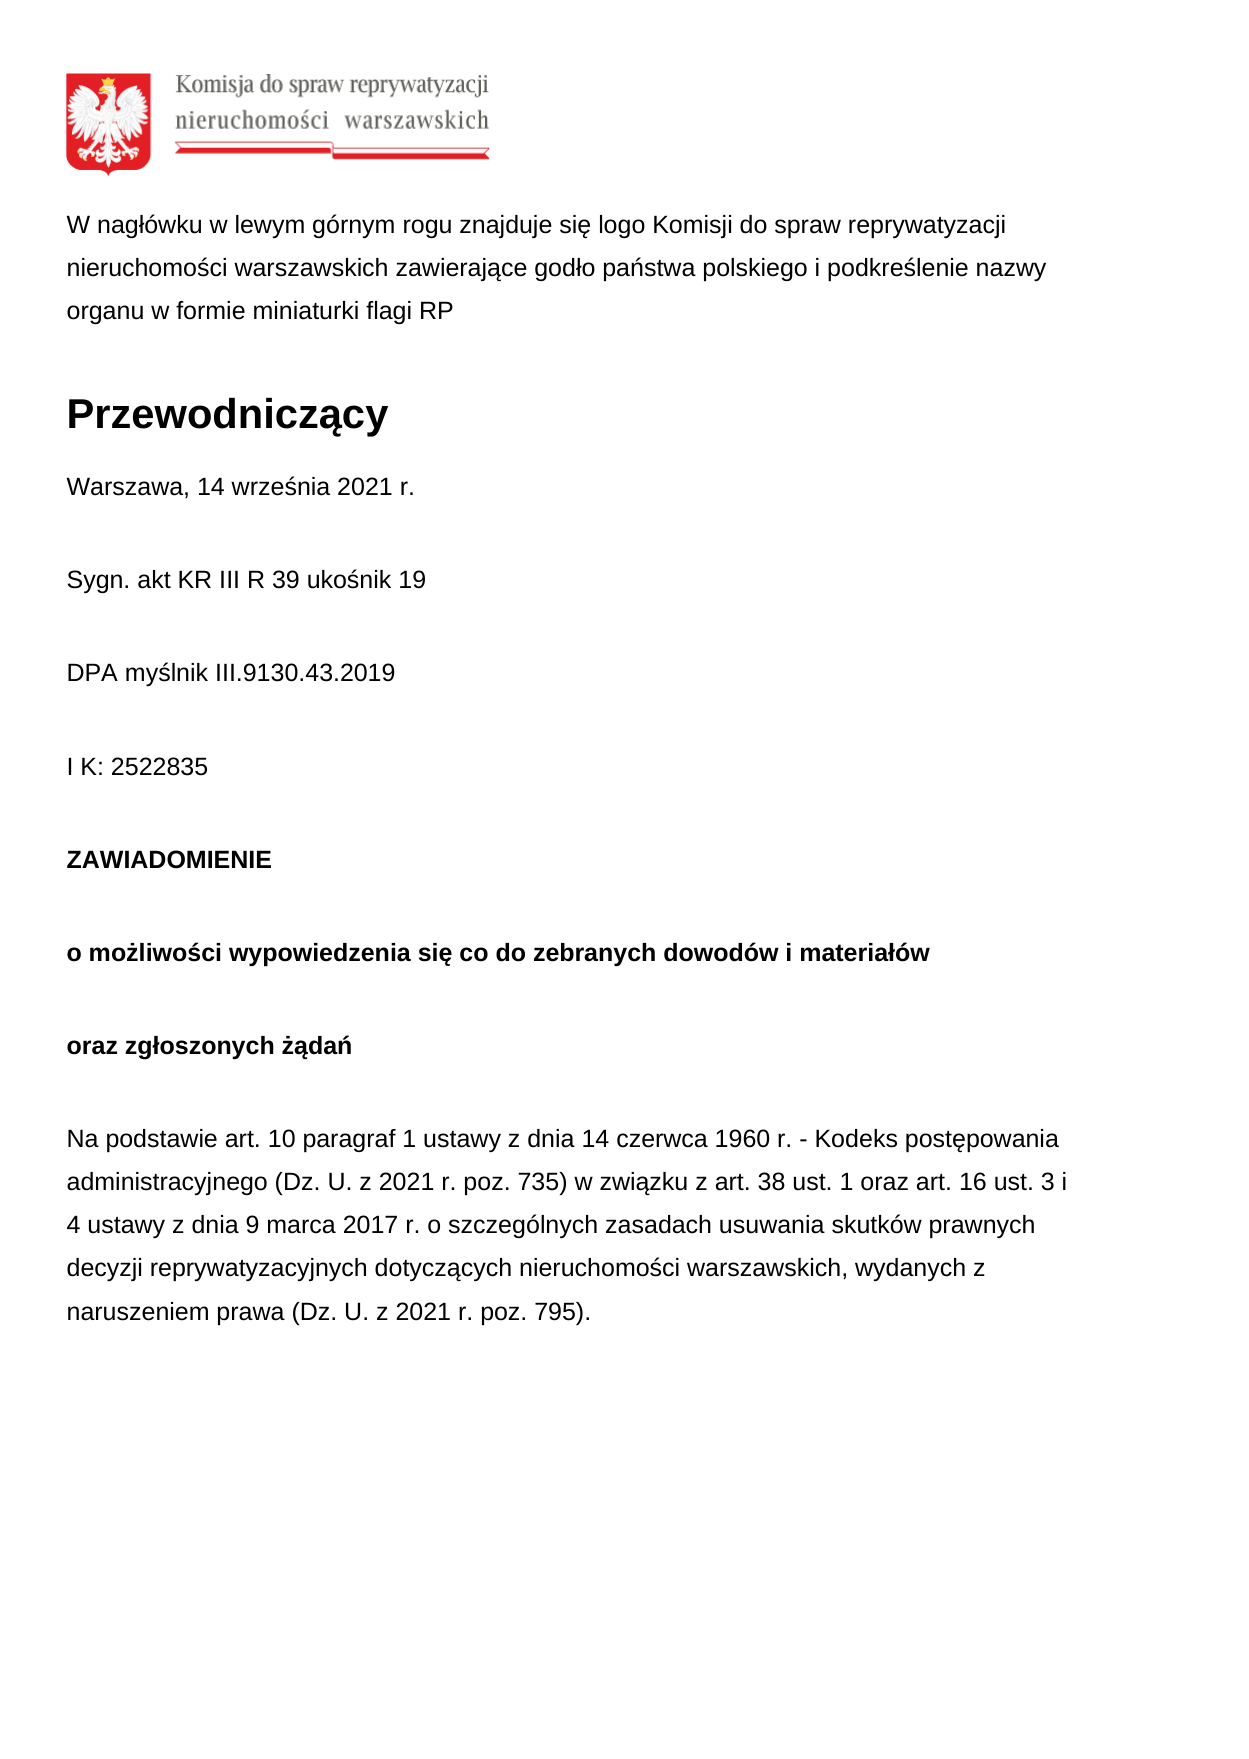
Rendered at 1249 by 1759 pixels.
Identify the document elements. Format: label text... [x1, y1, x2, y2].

text DPA myślnik III.9130.43.2019 [66, 658, 1074, 687]
text ZAWIADOMIENIE [66, 844, 1074, 873]
text I K: 2522835 [66, 751, 1074, 780]
picture [66, 73, 490, 176]
text Na podstawie art. 10 paragraf 1 ustawy z dnia 14 czerwca 1960 r. - Kodeks postępowania administracyjnego (Dz. U. z 2021 r. poz. 735) w związku z art. 38 ust. 1 oraz art. 16 ust. 3 i 4 ustawy z dnia 9 marca 2017 r. o szczególnych zasadach usuwania skutków prawnych decyzji reprywatyzacyjnych dotyczących nieruchomości warszawskich, wydanych z naruszeniem prawa (Dz. U. z 2021 r. poz. 795). [66, 1124, 1074, 1325]
text W nagłówku w lewym górnym rogu znajduje się logo Komisji do spraw reprywatyzacji nieruchomości warszawskich zawierające godło państwa polskiego i podkreślenie nazwy organu w formie miniaturki flagi RP [66, 210, 1074, 325]
text oraz zgłoszonych żądań [66, 1031, 1072, 1059]
text Warszawa, 14 września 2021 r. [66, 472, 1074, 501]
text o możliwości wypowiedzenia się co do zebranych dowodów i materiałów [66, 938, 1074, 966]
text Sygn. akt KR III R 39 ukośnik 19 [66, 565, 1074, 594]
text Przewodniczący [66, 389, 1074, 437]
